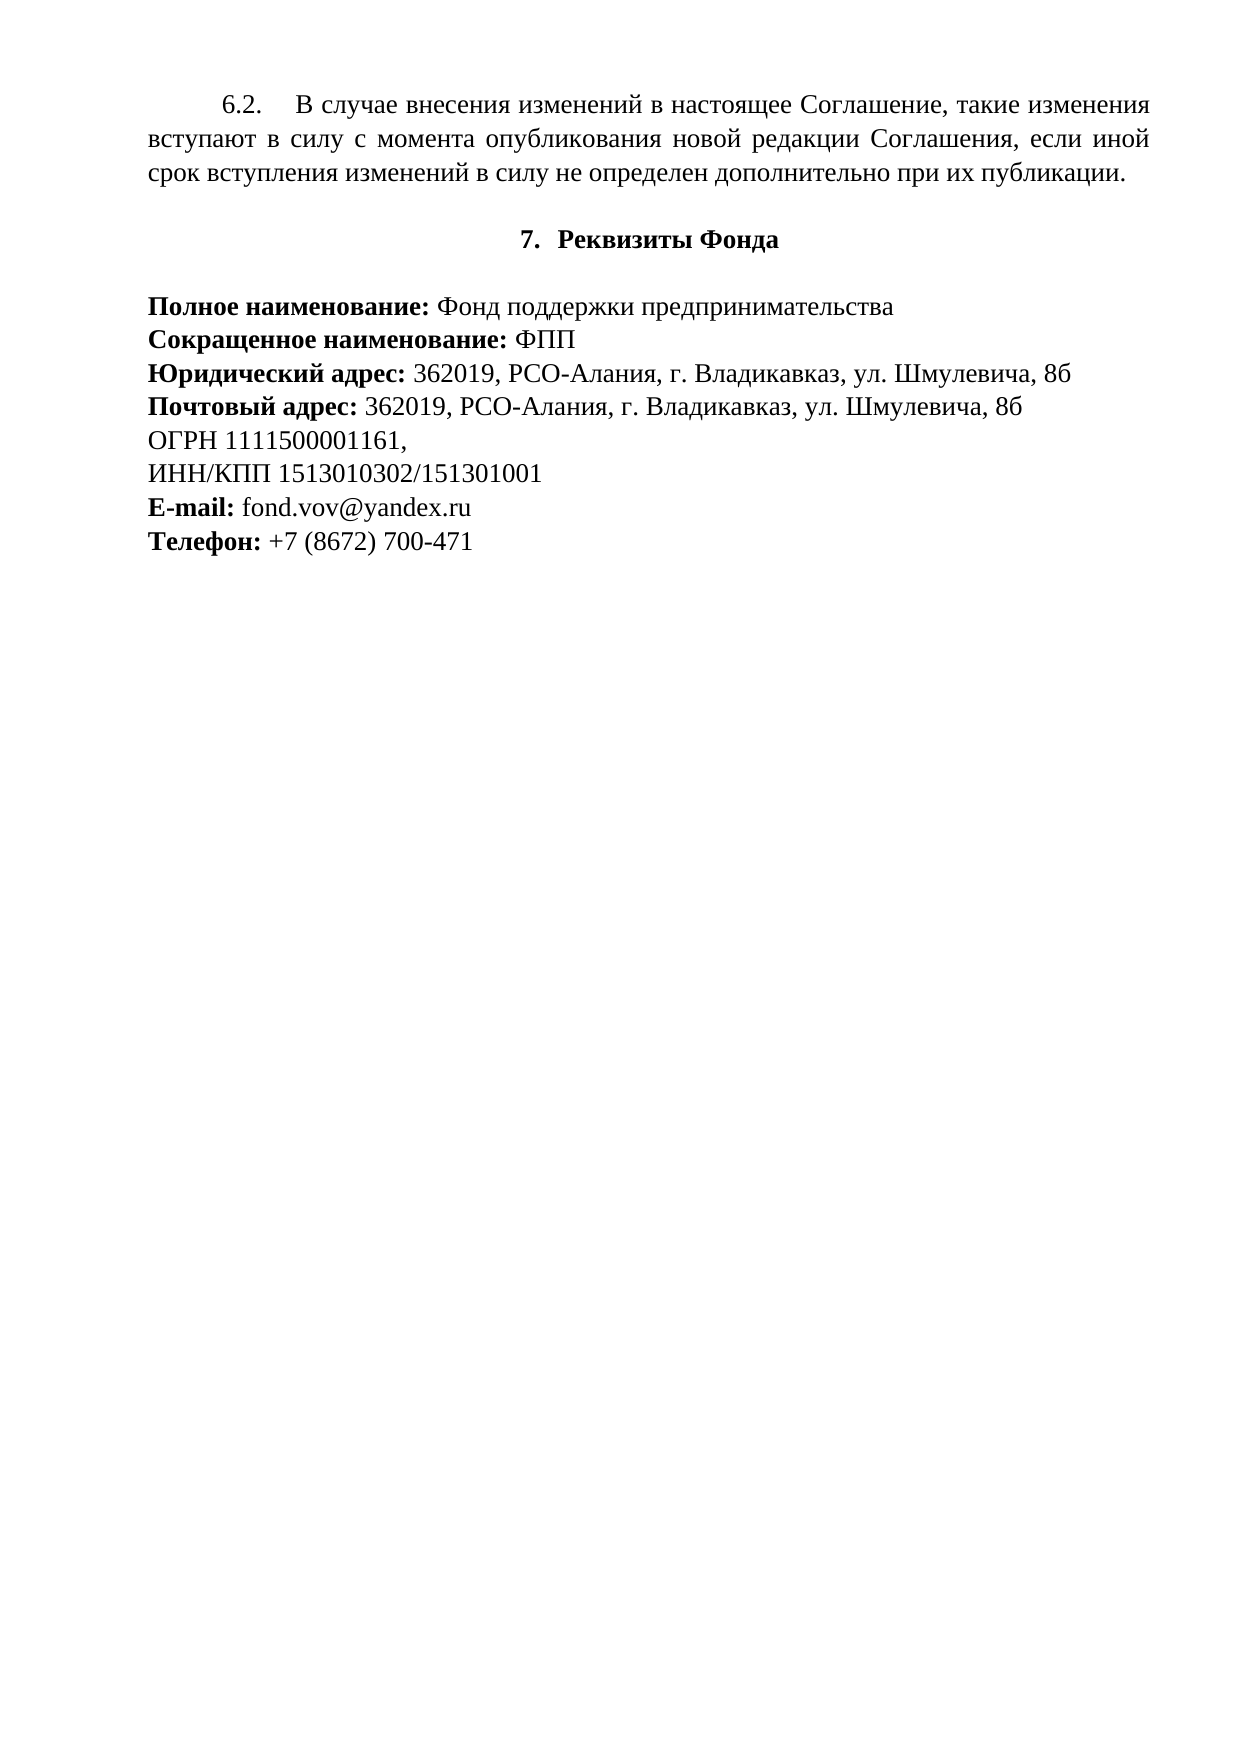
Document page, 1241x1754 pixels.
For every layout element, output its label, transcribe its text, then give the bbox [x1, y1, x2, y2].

list Юридический адрес: 362019, РСО-Алания, г. Владикавказ, ул. Шмулевича, 8б [148, 357, 1152, 388]
list E-mail: fond.vov@yandex.ru [148, 491, 1152, 522]
text Полное наименование: Фонд поддержки предпринимательства [148, 290, 1152, 321]
text Сокращенное наименование: ФПП [148, 323, 1152, 354]
list Телефон: +7 (8672) 700-471 [148, 525, 1152, 556]
list ИНН/КПП 1513010302/151301001 [148, 458, 1152, 489]
list Почтовый адрес: 362019, РСО-Алания, г. Владикавказ, ул. Шмулевича, 8б [148, 391, 1152, 422]
list В случае внесения изменений в настоящее Соглашение, такие изменения вступают в силу с момента опубликования новой редакции Соглашения, если иной срок вступления изменений в силу не определен дополнительно при их публикации. [148, 89, 1152, 187]
list Реквизиты Фонда [148, 223, 1152, 254]
list ОГРН 1111500001161, [148, 424, 1152, 455]
